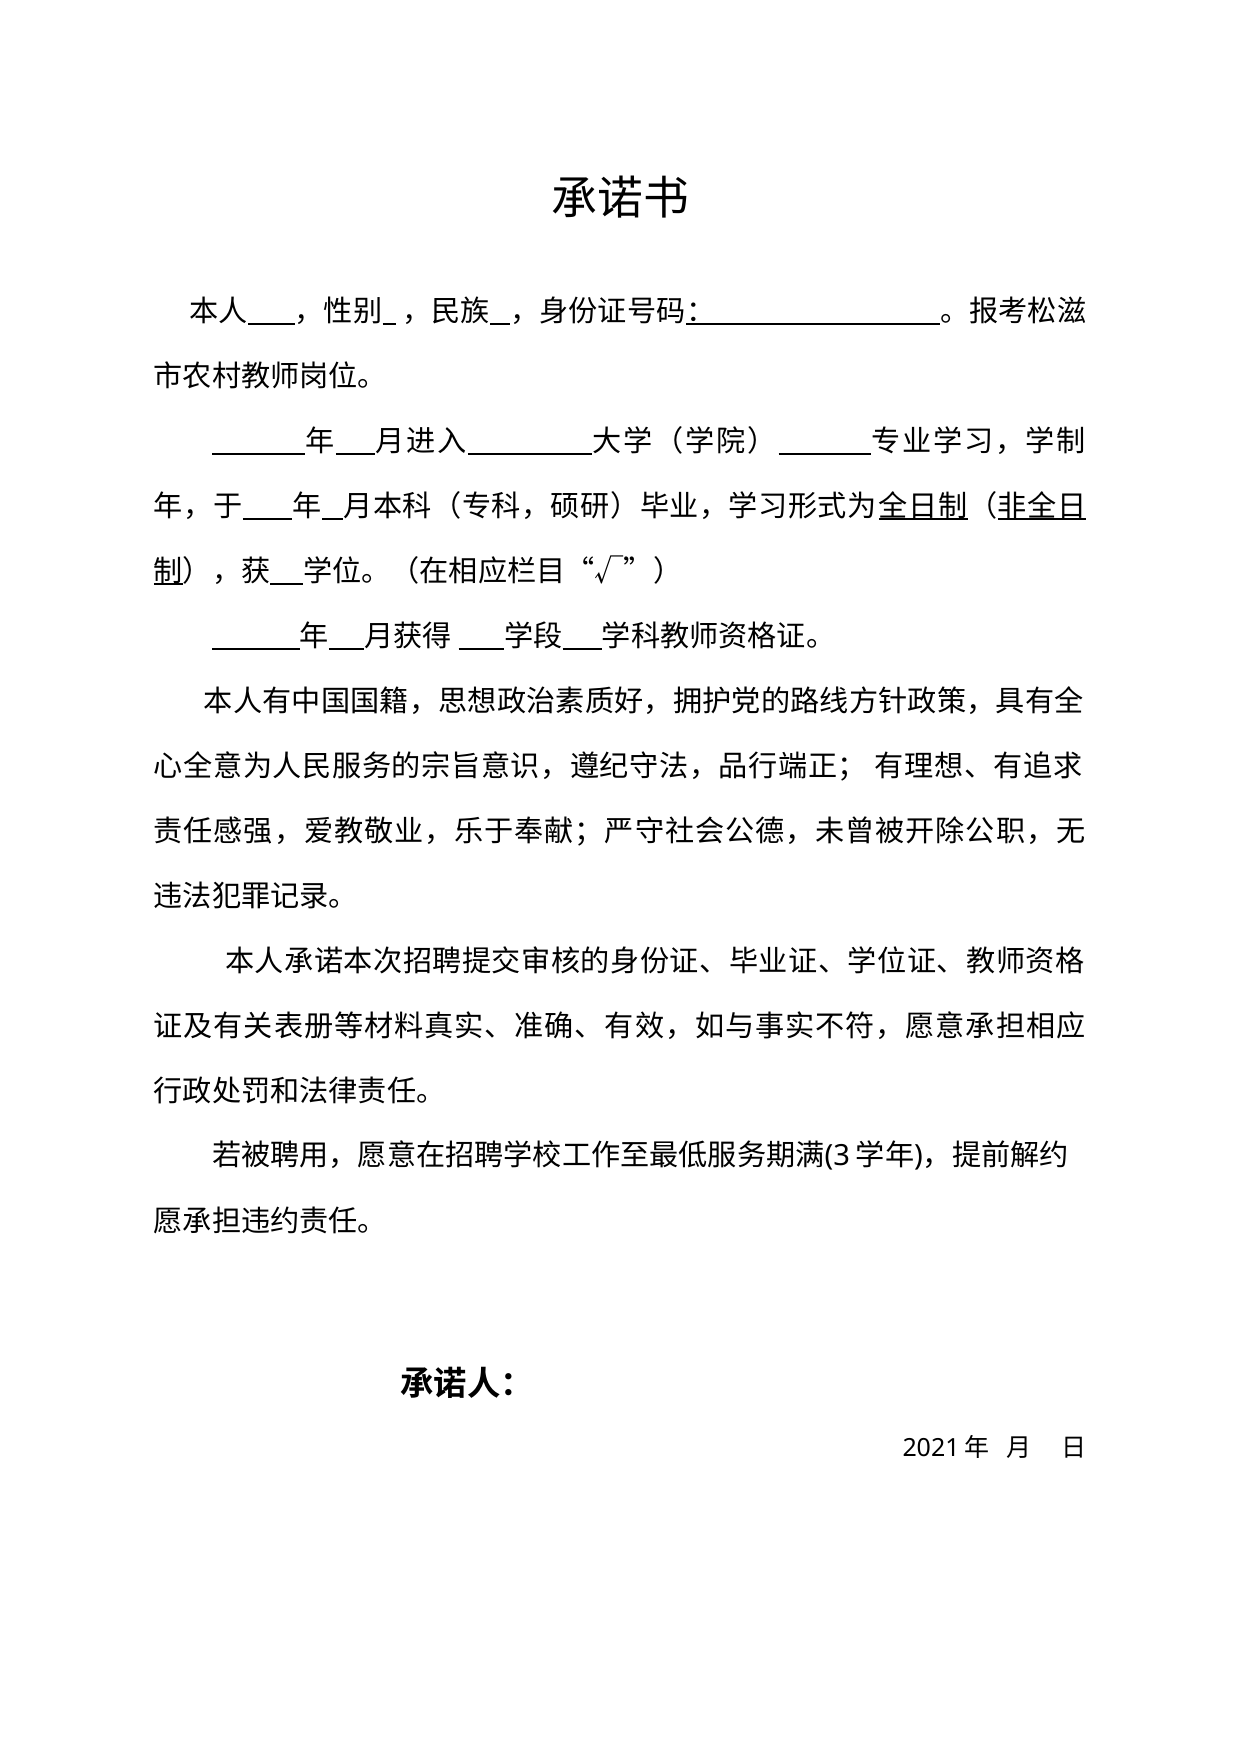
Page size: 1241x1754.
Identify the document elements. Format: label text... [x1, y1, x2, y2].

text 若被聘用，愿意在招聘学校工作至最低服务期满(3学年)，提前解约愿承担违约责任。 [153, 1121, 1087, 1251]
text 年 月获得 学段 学科教师资格证。 [153, 601, 1087, 666]
text 承诺书 [153, 146, 1087, 243]
text 本人 ，性别 ，民族 ，身份证号码： 。报考松滋市农村教师岗位。 [153, 276, 1087, 406]
text 年 月进入 大学（学院） 专业学习，学制 年，于 年 月本科（专科，硕研）毕业，学习形式为全日制（非全日制），获 学位。（在相应栏目“√”） [153, 406, 1087, 601]
text 本人有中国国籍，思想政治素质好，拥护党的路线方针政策，具有全心全意为人民服务的宗旨意识，遵纪守法，品行端正； 有理想、有追求、责任感强，爱教敬业，乐于奉献；严守社会公德，未曾被开除公职，无违法犯罪记录。 [153, 666, 1087, 926]
text 承诺人： [153, 1348, 1087, 1413]
text 本人承诺本次招聘提交审核的身份证、毕业证、学位证、教师资格证及有关表册等材料真实、准确、有效，如与事实不符，愿意承担相应行政处罚和法律责任。 [153, 926, 1087, 1121]
text 2021年 月 日 [153, 1413, 1087, 1478]
